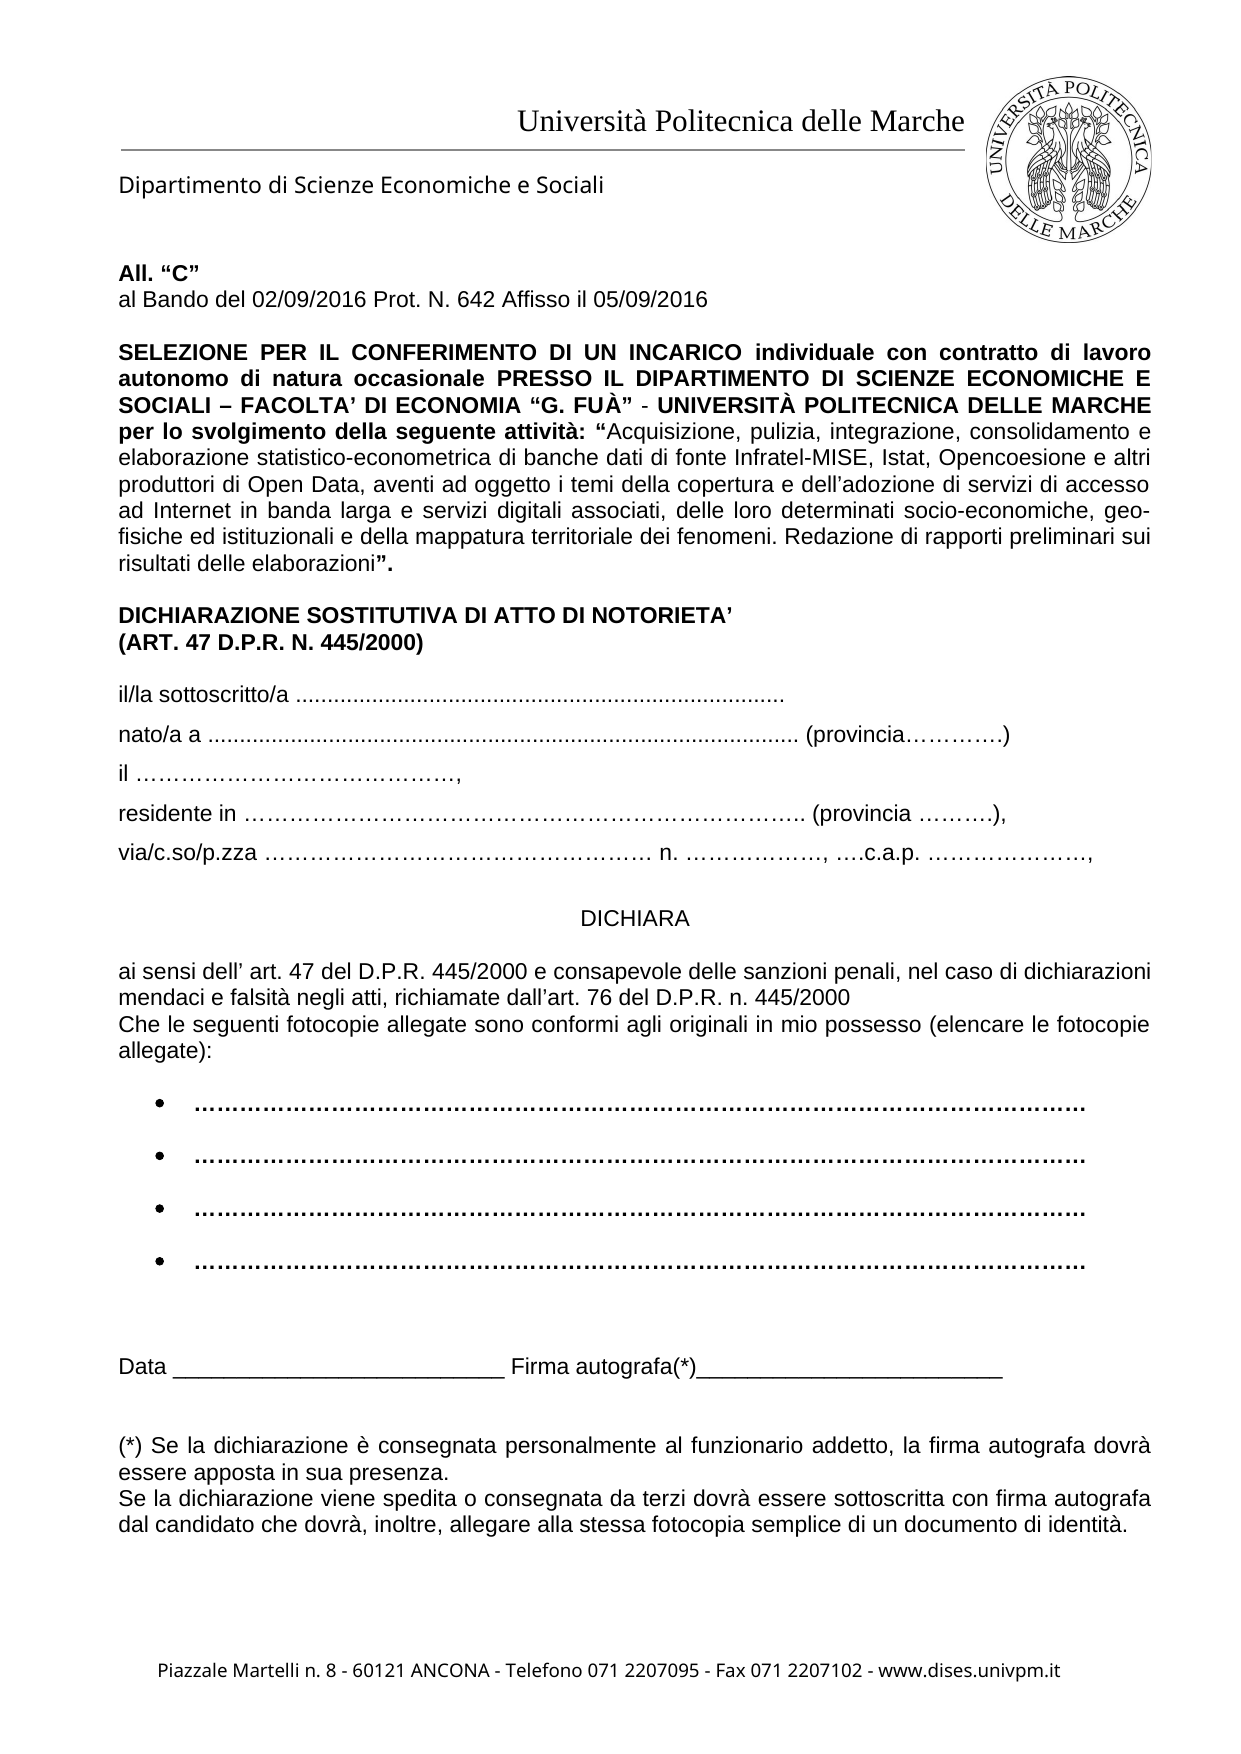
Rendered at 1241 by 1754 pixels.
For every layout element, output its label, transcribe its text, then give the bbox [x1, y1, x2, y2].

picture [986, 76, 1152, 243]
text al Bando del 02/09/2016 Prot. N. 642 Affisso il 05/09/2016 [118, 286, 1152, 312]
text nato/a a ............................................................................................. (provincia………….) [118, 721, 1152, 747]
text residente in ……………………………………………………………….. (provincia ……….), [118, 800, 1152, 826]
text il ……………………………………, [118, 760, 1152, 787]
list ……………………………………………………………………………………………………… [156, 1195, 1152, 1221]
text DICHIARA [118, 905, 1152, 932]
text All. “C” [118, 260, 1152, 286]
text Se la dichiarazione viene spedita o consegnata da terzi dovrà essere sottoscritta con firma autografa dal candidato che dovrà, inoltre, allegare alla stessa fotocopia semplice di un documento di identità. [118, 1485, 1152, 1538]
text DICHIARAZIONE SOSTITUTIVA DI ATTO DI NOTORIETA’ [118, 602, 1152, 629]
text il/la sottoscritto/a ............................................................................. [118, 681, 1152, 708]
text (ART. 47 D.P.R. N. 445/2000) [118, 629, 1152, 655]
text via/c.so/p.zza …………………………………………… n. ………………, ….c.a.p. …………………, [118, 839, 1152, 866]
text selezione per il conferimento di un incarico individuale con contratto di lavoro autonomo di natura occasionale presso il DIPARTIMENTO DI SCIENZE ECONOMICHE E SOCIALI – FACOLTA’ DI ECONOMIA “G. FUà” - Università Politecnica delle MARCHE per lo svolgimento della seguente attività: “Acquisizione, pulizia, integrazione, consolidamento e elaborazione statistico-econometrica di banche dati di fonte Infratel-MISE, Istat, Opencoesione e altri produttori di Open Data, aventi ad oggetto i temi della copertura e dell’adozione di servizi di accesso ad Internet in banda larga e servizi digitali associati, delle loro determinati socio-economiche, geo-fisiche ed istituzionali e della mappatura territoriale dei fenomeni. Redazione di rapporti preliminari sui risultati delle elaborazioni”. [118, 339, 1152, 576]
list ……………………………………………………………………………………………………… [156, 1090, 1152, 1116]
text Che le seguenti fotocopie allegate sono conformi agli originali in mio possesso (elencare le fotocopie allegate): [118, 1011, 1152, 1063]
text ai sensi dell’ art. 47 del D.P.R. 445/2000 e consapevole delle sanzioni penali, nel caso di dichiarazioni mendaci e falsità negli atti, richiamate dall’art. 76 del D.P.R. n. 445/2000 [118, 958, 1152, 1011]
text (*) Se la dichiarazione è consegnata personalmente al funzionario addetto, la firma autografa dovrà essere apposta in sua presenza. [118, 1432, 1152, 1485]
text Data __________________________ Firma autografa(*)________________________ [118, 1353, 1152, 1379]
list ……………………………………………………………………………………………………… [156, 1248, 1152, 1274]
list ……………………………………………………………………………………………………… [156, 1142, 1152, 1169]
